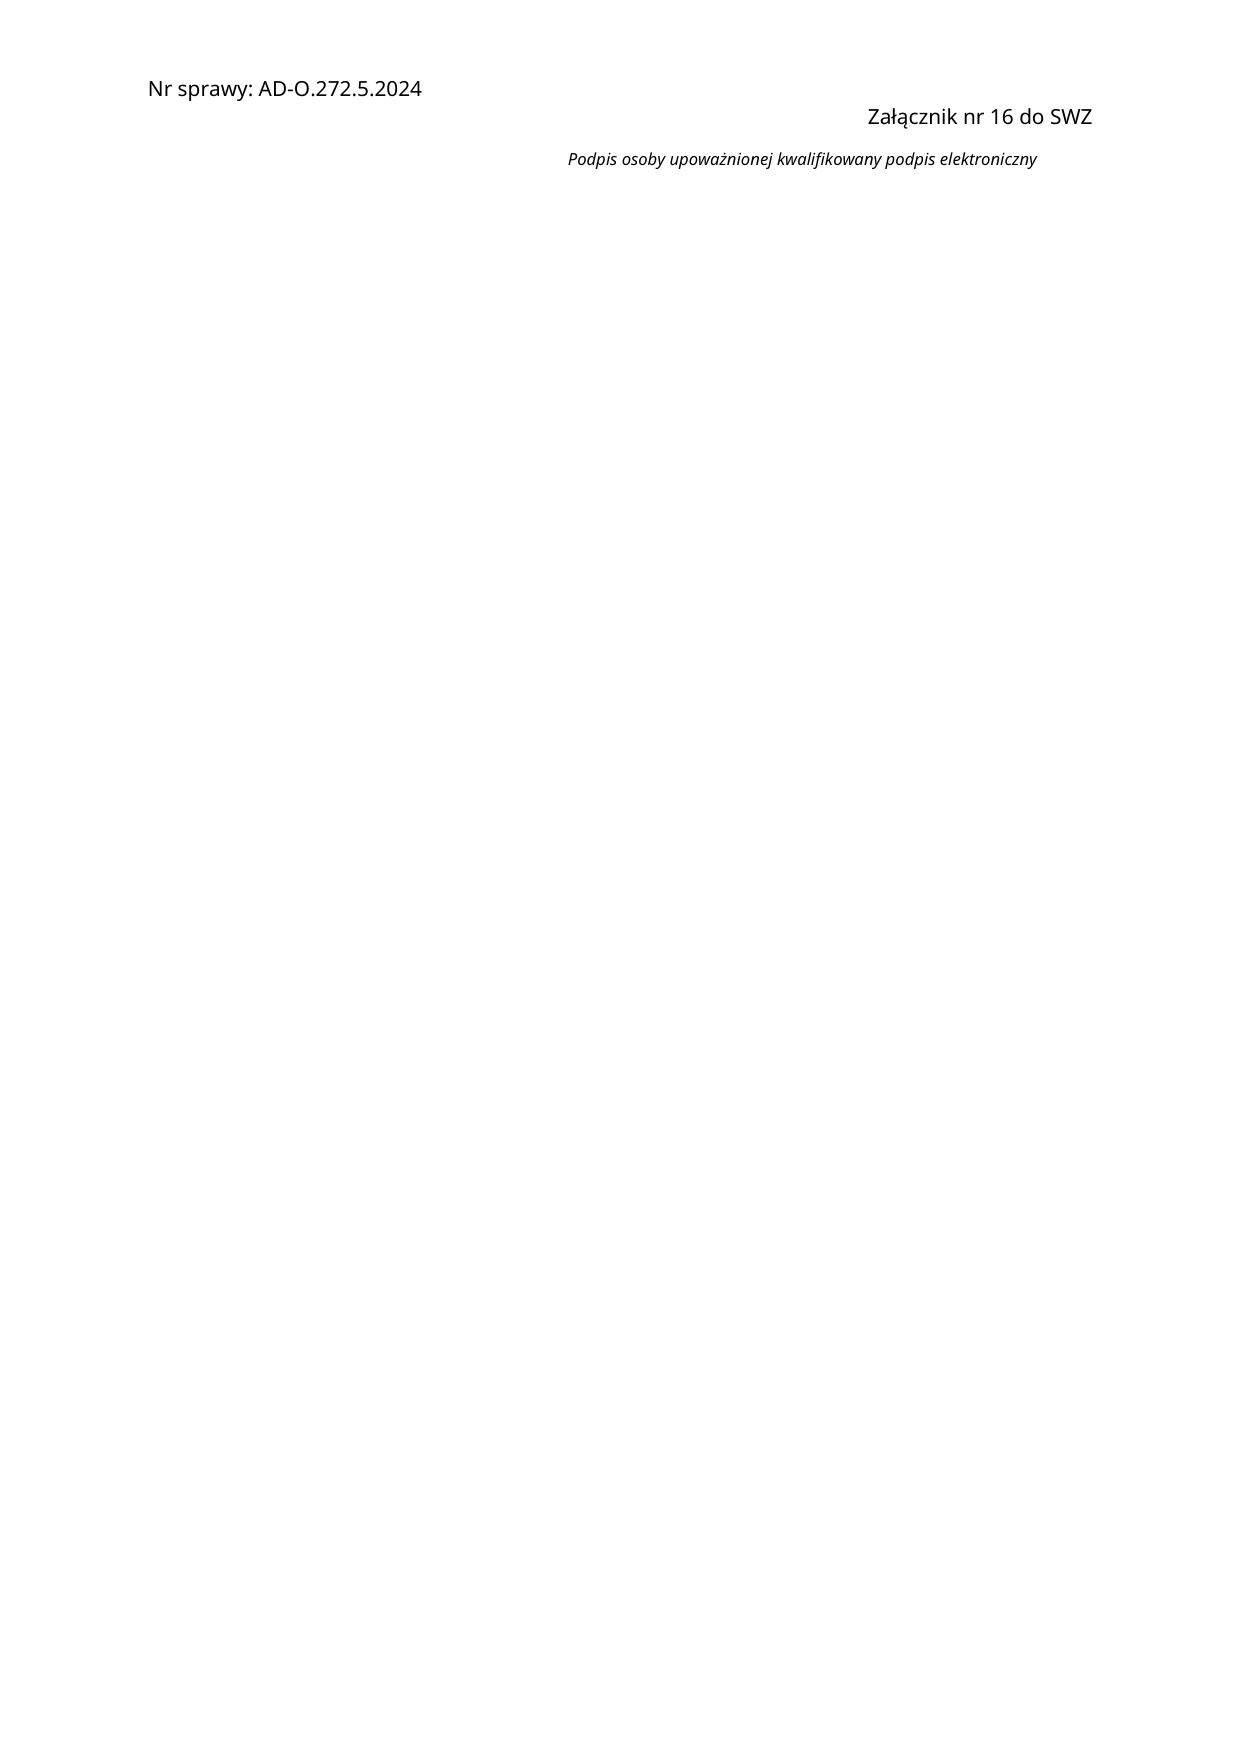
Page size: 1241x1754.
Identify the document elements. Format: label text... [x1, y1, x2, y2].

text Podpis osoby upoważnionej kwalifikowany podpis elektroniczny [148, 148, 1093, 170]
